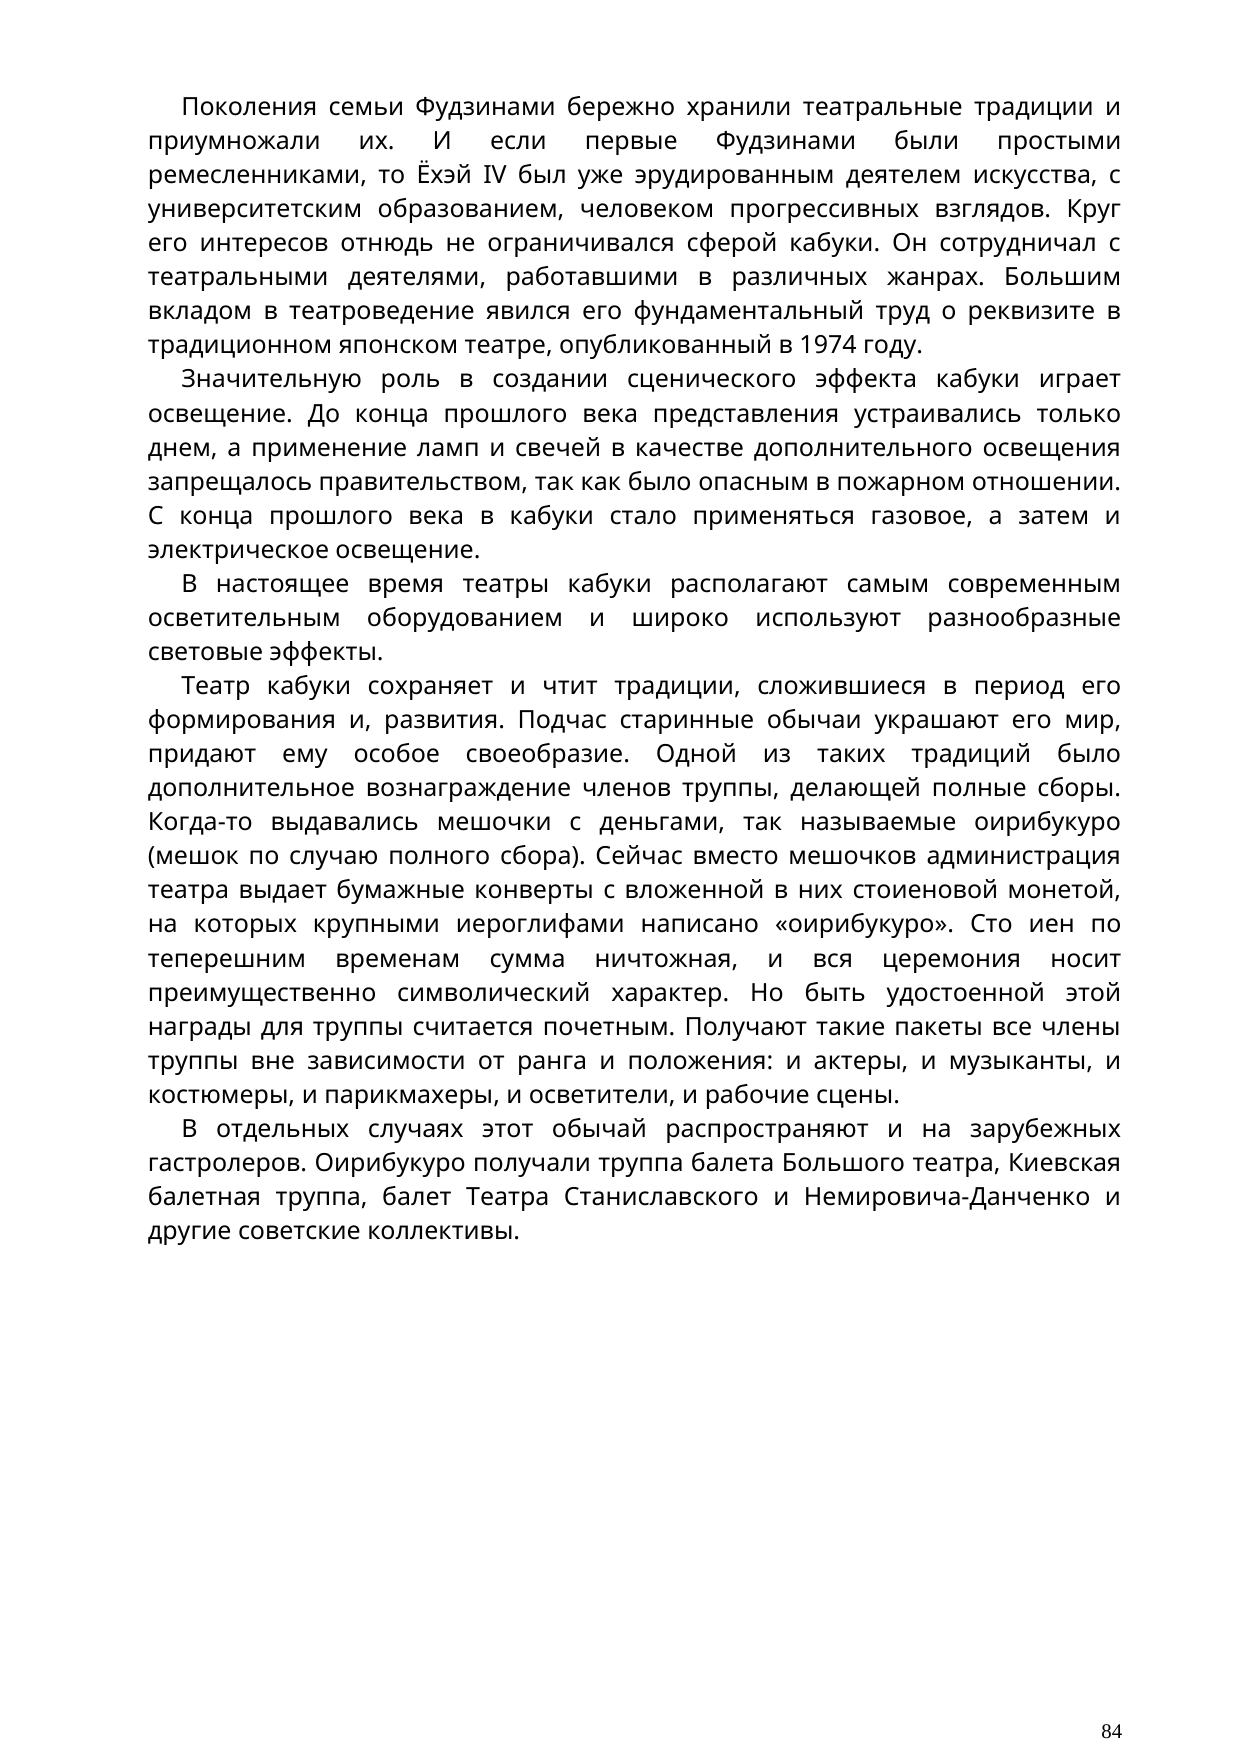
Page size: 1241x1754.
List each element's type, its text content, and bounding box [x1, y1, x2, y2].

text В отдельных случаях этот обычай распространяют и на зарубежных гастролеров. Оирибукуро получали труппа балета Большого театра, Киевская балетная труппа, балет Театра Станиславского и Немировича-Данченко и другие советские коллективы. [148, 1111, 1122, 1247]
text В настоящее время театры кабуки располагают самым современным осветительным оборудованием и широко используют разнообразные световые эффекты. [148, 566, 1122, 668]
text Поколения семьи Фудзинами бережно хранили театральные традиции и приумножали их. И если первые Фудзинами были простыми ремесленниками, то Ёхэй IV был уже эрудированным деятелем искусства, с университетским образованием, человеком прогрессивных взглядов. Круг его интересов отнюдь не ограничивался сферой кабуки. Он сотрудничал с театральными деятелями, работавшими в различных жанрах. Большим вкладом в театроведение явился его фундаментальный труд о реквизите в традиционном японском театре, опубликованный в 1974 году. [148, 89, 1122, 361]
text Значительную роль в создании сценического эффекта кабуки играет освещение. До конца прошлого века представления устраивались только днем, а применение ламп и свечей в качестве дополнительного освещения запрещалось правительством, так как было опасным в пожарном отношении. С конца прошлого века в кабуки стало применяться газовое, а затем и электрическое освещение. [148, 361, 1122, 566]
text Театр кабуки сохраняет и чтит традиции, сложившиеся в период его формирования и, развития. Подчас старинные обычаи украшают его мир, придают ему особое своеобразие. Одной из таких традиций было дополнительное вознаграждение членов труппы, делающей полные сборы. Когда-то выдавались мешочки с деньгами, так называемые оирибукуро (мешок по случаю полного сбора). Сейчас вместо мешочков администрация театра выдает бумажные конверты с вложенной в них стоиеновой монетой, на которых крупными иероглифами написано «оирибукуро». Сто иен по теперешним временам сумма ничтожная, и вся церемония носит преимущественно символический характер. Но быть удостоенной этой награды для труппы считается почетным. Получают такие пакеты все члены труппы вне зависимости от ранга и положения: и актеры, и музыканты, и костюмеры, и парикмахеры, и осветители, и рабочие сцены. [148, 668, 1122, 1111]
